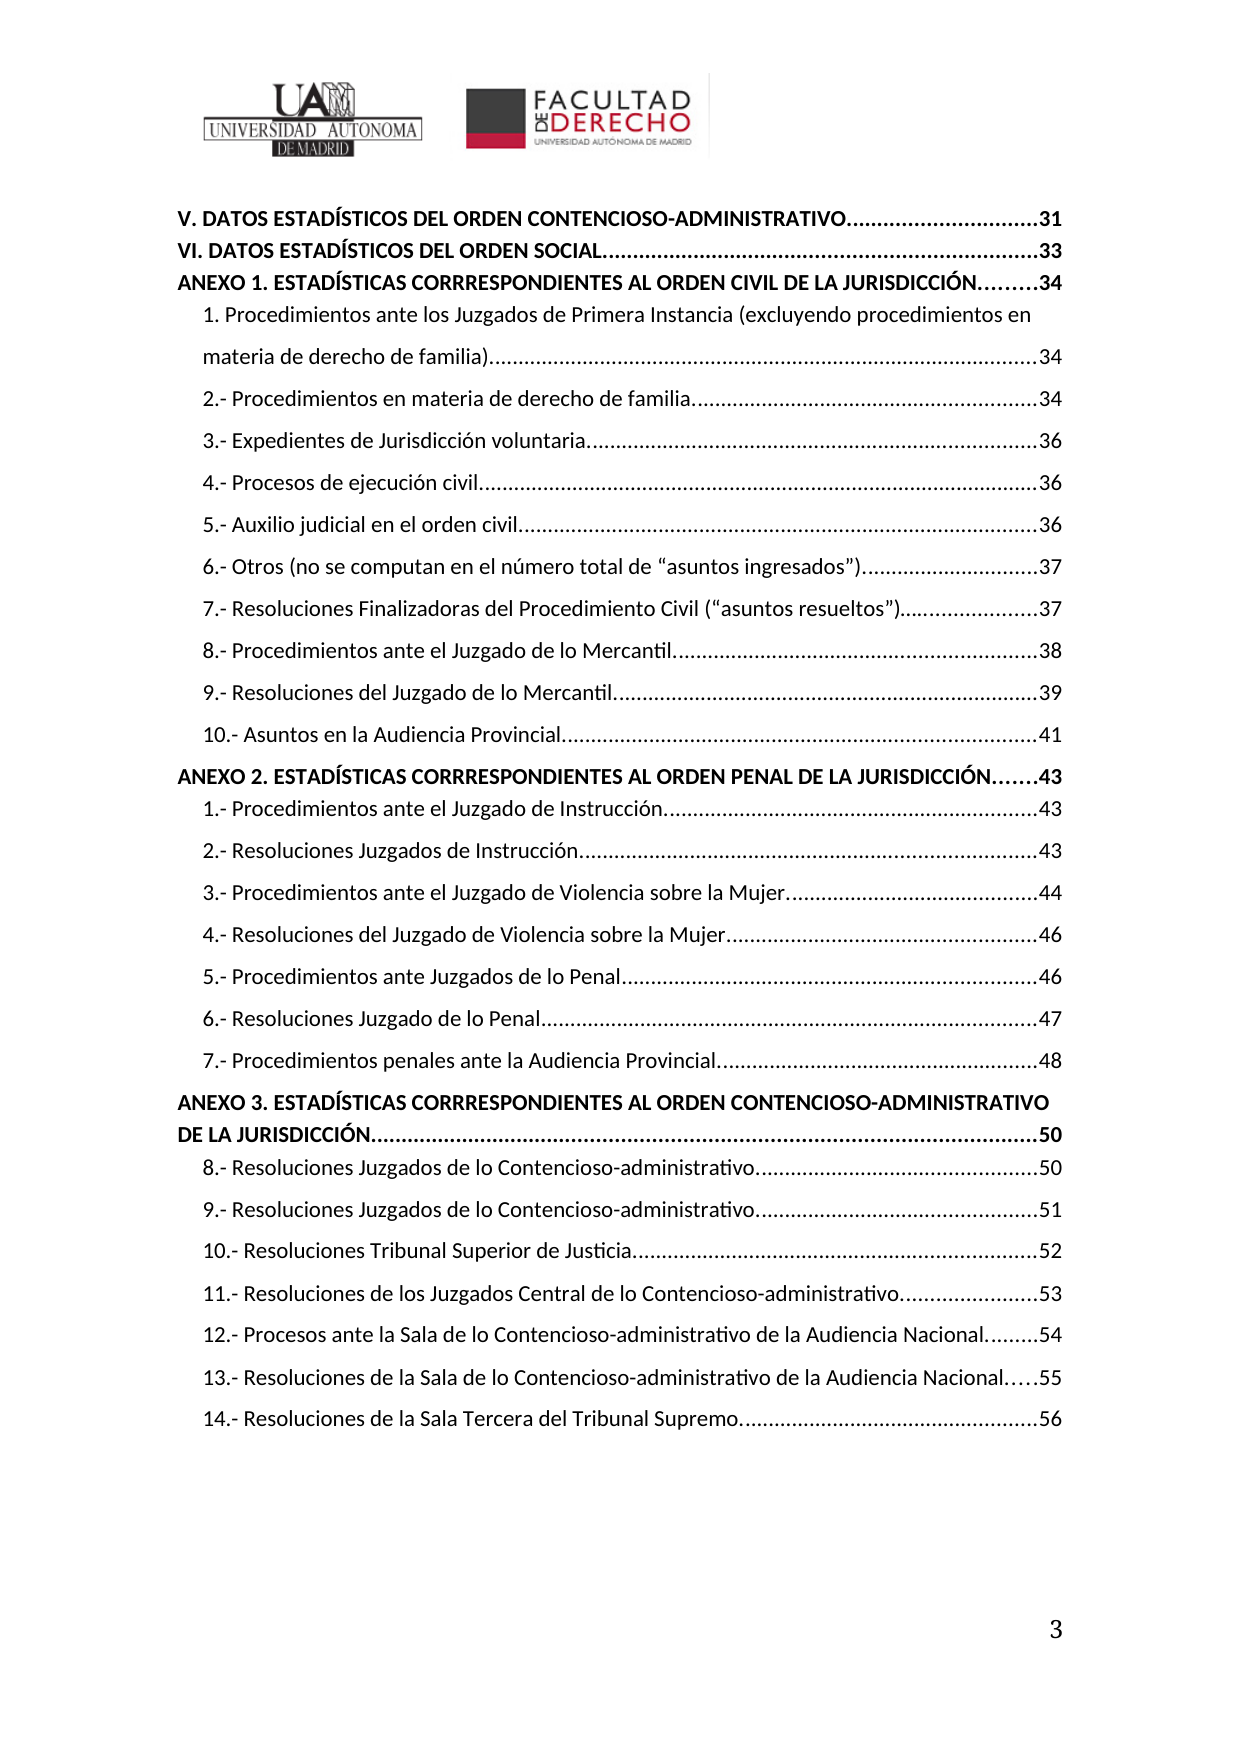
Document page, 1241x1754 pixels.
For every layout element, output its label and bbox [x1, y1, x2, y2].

picture [177, 73, 710, 162]
